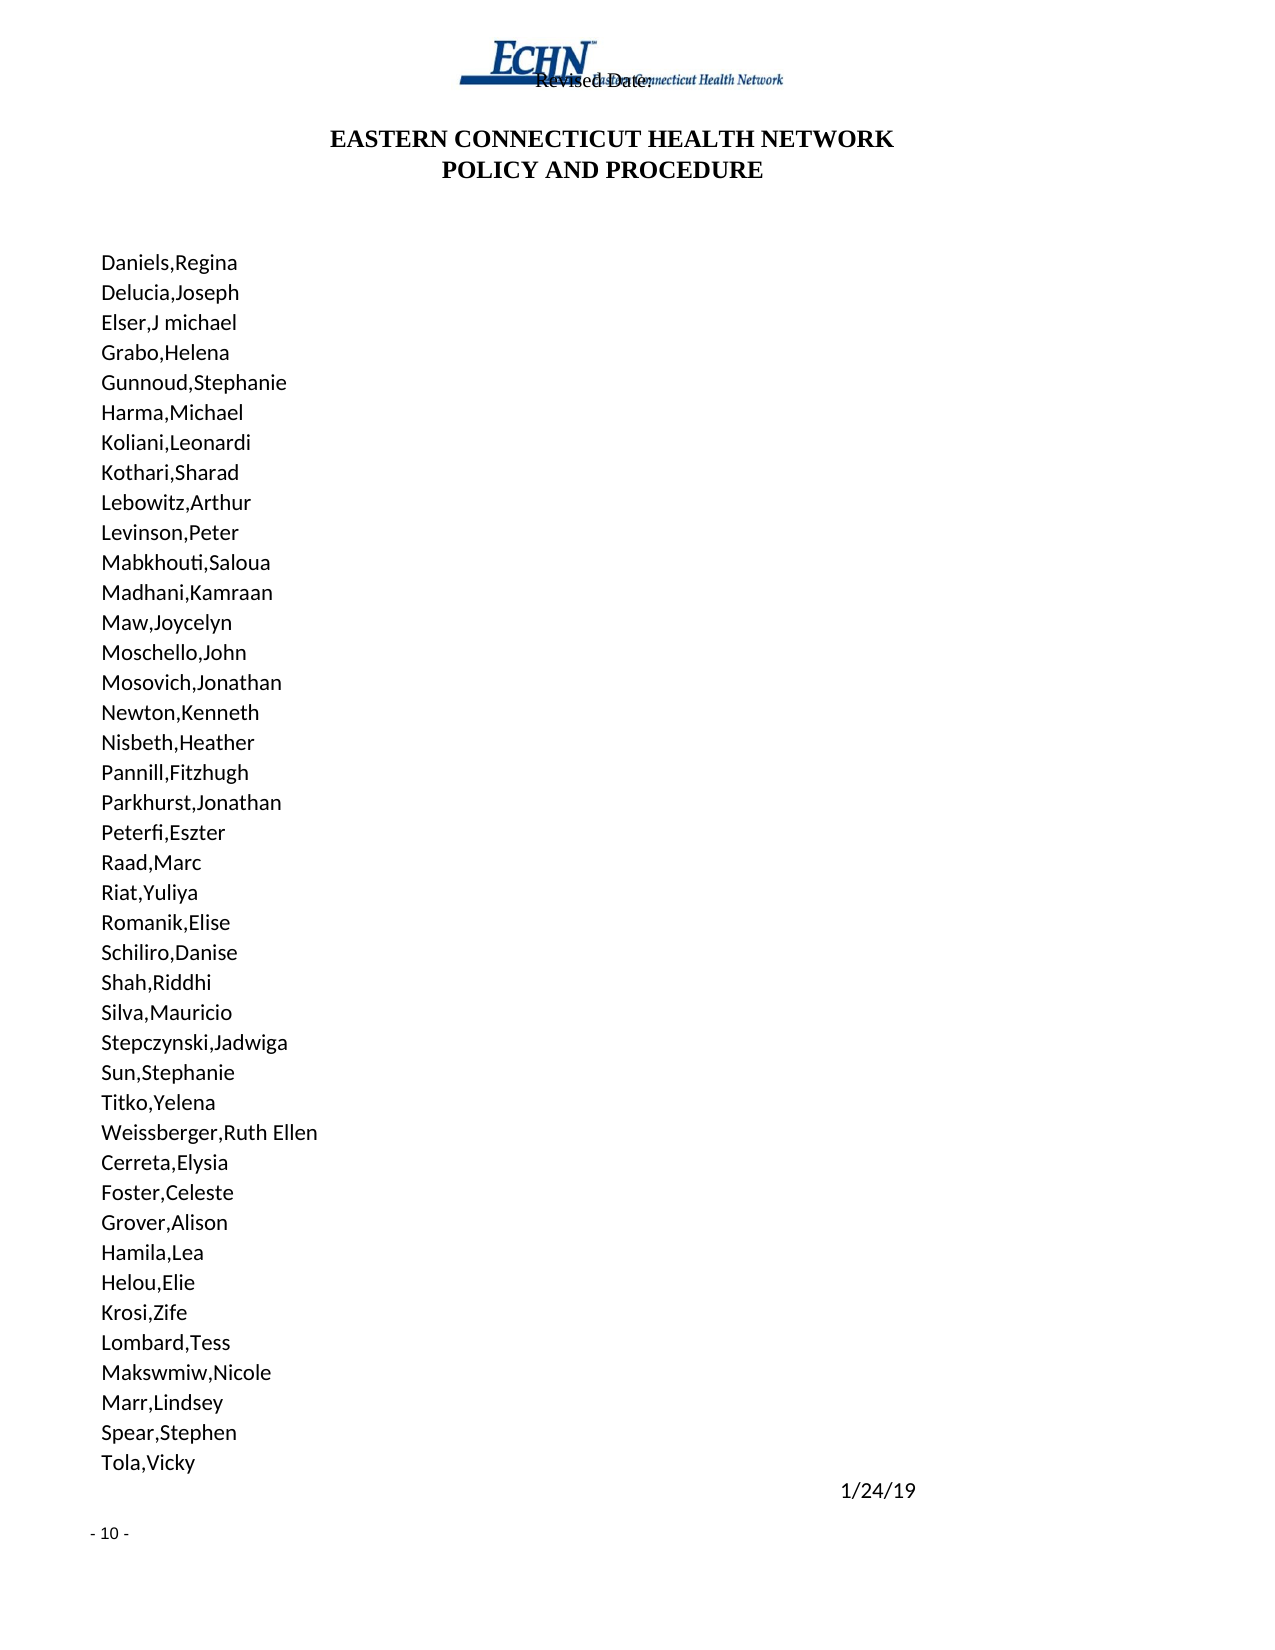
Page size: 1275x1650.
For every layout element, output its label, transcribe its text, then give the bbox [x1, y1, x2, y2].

table_cell Stepczynski,Jadwiga [90, 1026, 492, 1056]
table_cell Maw,Joycelyn [90, 606, 492, 636]
table_cell Weissberger,Ruth Ellen [90, 1116, 492, 1146]
table_cell Makswmiw,Nicole [90, 1356, 492, 1386]
table_cell Mosovich,Jonathan [90, 666, 492, 696]
table_cell Newton,Kenneth [90, 696, 492, 726]
table_cell Pannill,Fitzhugh [90, 756, 492, 786]
table_cell Daniels,Regina [90, 246, 492, 276]
table_cell Lombard,Tess [90, 1326, 492, 1356]
table_cell Hamila,Lea [90, 1236, 492, 1266]
table_cell Silva,Mauricio [90, 996, 492, 1026]
table_cell Krosi,Zife [90, 1296, 492, 1326]
table_cell Riat,Yuliya [90, 876, 492, 906]
table_cell Schiliro,Danise [90, 936, 492, 966]
table_cell Delucia,Joseph [90, 276, 492, 306]
text 1/24/19 [765, 1476, 1194, 1504]
table_cell Lebowitz,Arthur [90, 486, 492, 516]
table_cell Elser,J michael [90, 306, 492, 336]
table_cell Madhani,Kamraan [90, 576, 492, 606]
table_cell Mabkhouti,Saloua [90, 546, 492, 576]
table_cell Levinson,Peter [90, 516, 492, 546]
table_cell Raad,Marc [90, 846, 492, 876]
table_cell Grabo,Helena [90, 336, 492, 366]
table_cell Koliani,Leonardi [90, 426, 492, 456]
table_cell Spear,Stephen [90, 1416, 492, 1446]
table_cell Romanik,Elise [90, 906, 492, 936]
picture [451, 37, 785, 94]
table_cell Foster,Celeste [90, 1176, 492, 1206]
table_cell Harma,Michael [90, 396, 492, 426]
table_cell Shah,Riddhi [90, 966, 492, 996]
table_cell Tola,Vicky [90, 1446, 492, 1476]
table_cell Moschello,John [90, 636, 492, 666]
table_cell Marr,Lindsey [90, 1386, 492, 1416]
table_cell Titko,Yelena [90, 1086, 492, 1116]
table_cell Sun,Stephanie [90, 1056, 492, 1086]
table_cell Nisbeth,Heather [90, 726, 492, 756]
table_cell Cerreta,Elysia [90, 1146, 492, 1176]
table_cell Helou,Elie [90, 1266, 492, 1296]
table_cell Parkhurst,Jonathan [90, 786, 492, 816]
table_cell Grover,Alison [90, 1206, 492, 1236]
table_cell Kothari,Sharad [90, 456, 492, 486]
table_cell Peterfi,Eszter [90, 816, 492, 846]
table_cell Gunnoud,Stephanie [90, 366, 492, 396]
